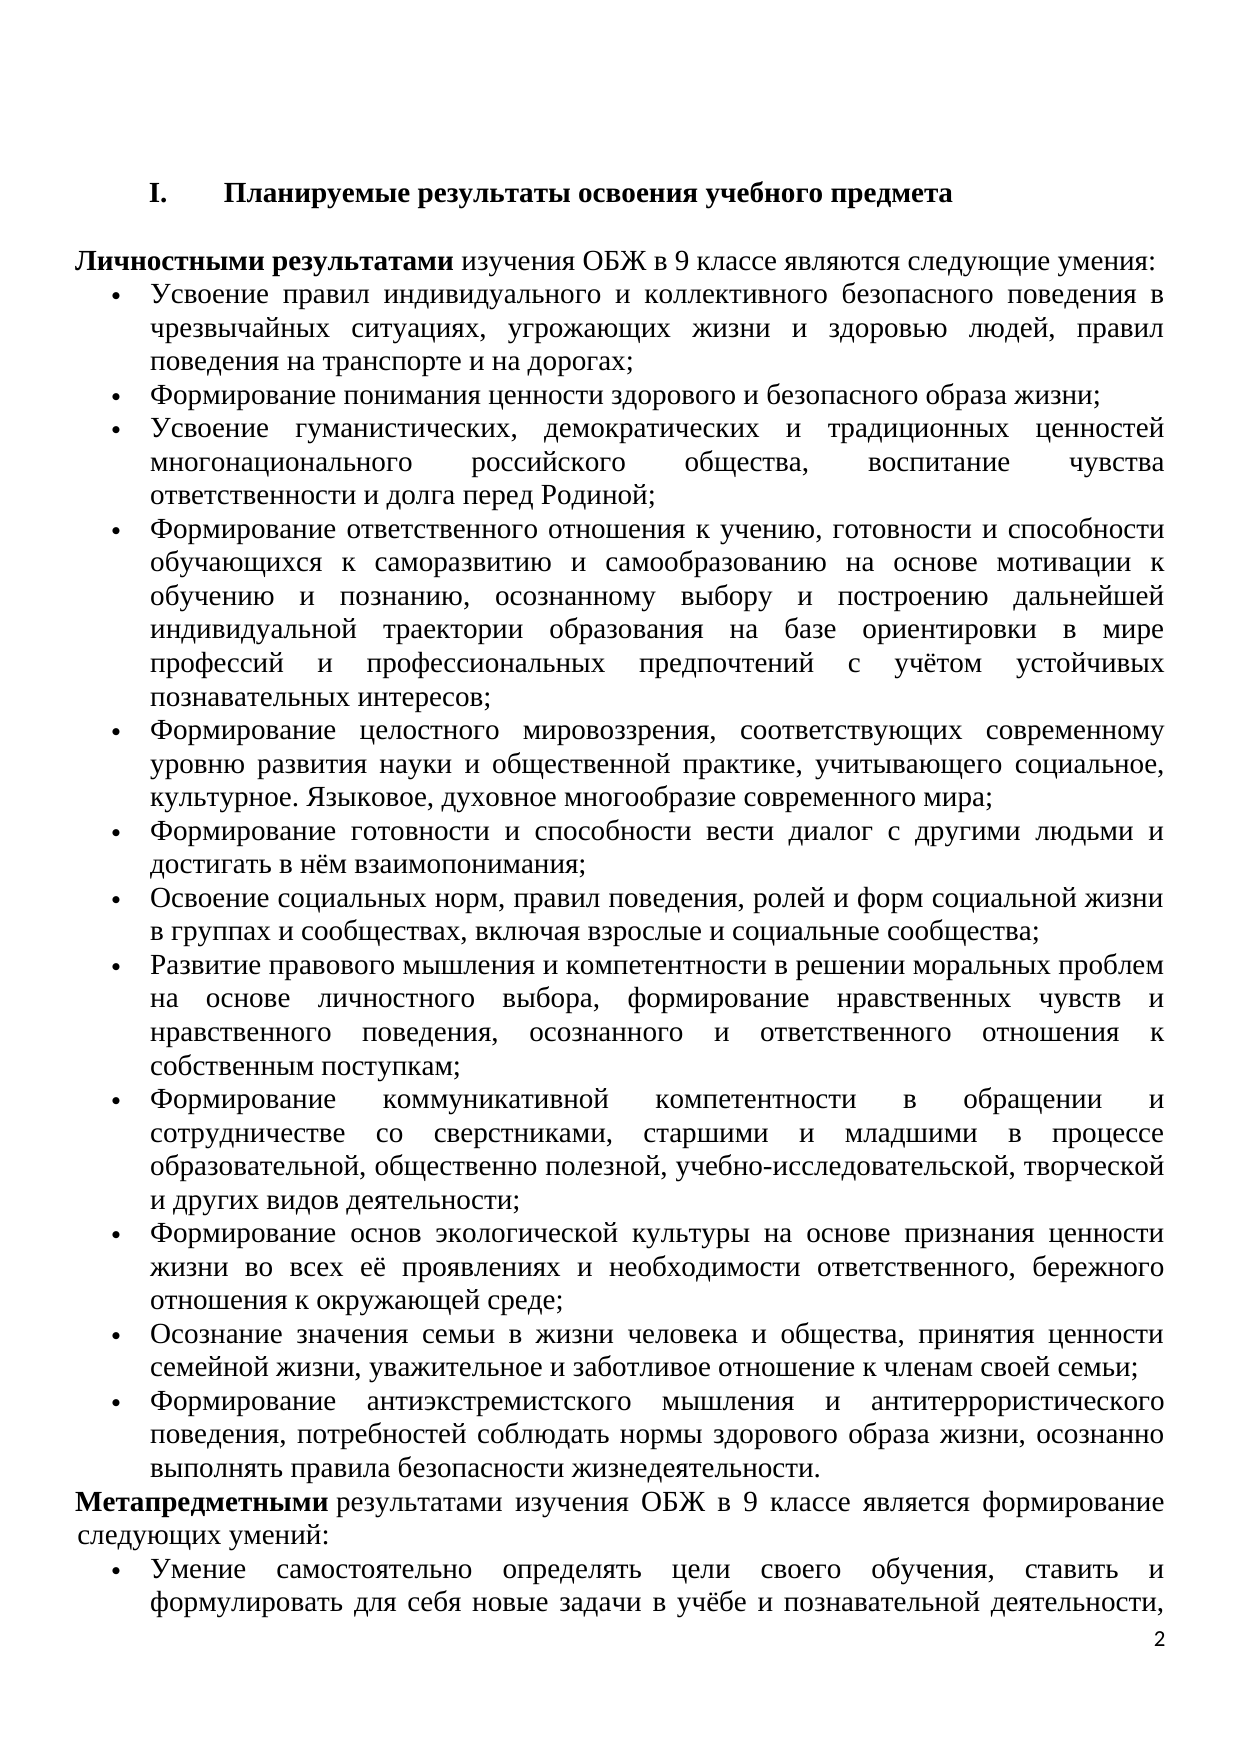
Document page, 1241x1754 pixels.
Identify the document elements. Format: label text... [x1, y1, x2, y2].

list Усвоение гуманистических, демократических и традиционных ценностей многонационального российского общества, воспитание чувства ответственности и долга перед Родиной; [112, 410, 1165, 511]
list Формирование целостного мировоззрения, соответствующих современному уровню развития науки и общественной практике, учитывающего социальное, культурное. Языковое, духовное многообразие современного мира; [112, 712, 1165, 813]
list Усвоение правил индивидуального и коллективного безопасного поведения в чрезвычайных ситуациях, угрожающих жизни и здоровью людей, правил поведения на транспорте и на дорогах; [112, 276, 1165, 377]
text Метапредметными результатами изучения ОБЖ в 9 классе является формирование следующих умений: [75, 1484, 1165, 1551]
list Формирование основ экологической культуры на основе признания ценности жизни во всех её проявлениях и необходимости ответственного, бережного отношения к окружающей среде; [112, 1215, 1165, 1316]
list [112, 1551, 1165, 1618]
list Планируемые результаты освоения учебного предмета [149, 176, 1165, 209]
list Освоение социальных норм, правил поведения, ролей и форм социальной жизни в группах и сообществах, включая взрослые и социальные сообщества; [112, 880, 1165, 947]
text Личностными результатами изучения ОБЖ в 9 классе являются следующие умения: [75, 243, 1165, 276]
list Формирование готовности и способности вести диалог с другими людьми и достигать в нём взаимопонимания; [112, 813, 1165, 880]
list Осознание значения семьи в жизни человека и общества, принятия ценности семейной жизни, уважительное и заботливое отношение к членам своей семьи; [112, 1316, 1165, 1383]
list Формирование антиэкстремистского мышления и антитеррористического поведения, потребностей соблюдать нормы здорового образа жизни, осознанно выполнять правила безопасности жизнедеятельности. [112, 1383, 1165, 1484]
list Формирование понимания ценности здорового и безопасного образа жизни; [112, 377, 1165, 410]
list Развитие правового мышления и компетентности в решении моральных проблем на основе личностного выбора, формирование нравственных чувств и нравственного поведения, осознанного и ответственного отношения к собственным поступкам; [112, 947, 1165, 1081]
list Формирование ответственного отношения к учению, готовности и способности обучающихся к саморазвитию и самообразованию на основе мотивации к обучению и познанию, осознанному выбору и построению дальнейшей индивидуальной траектории образования на базе ориентировки в мире профессий и профессиональных предпочтений с учётом устойчивых познавательных интересов; [112, 511, 1165, 712]
list Формирование коммуникативной компетентности в обращении и сотрудничестве со сверстниками, старшими и младшими в процессе образовательной, общественно полезной, учебно-исследовательской, творческой и других видов деятельности; [112, 1081, 1165, 1215]
